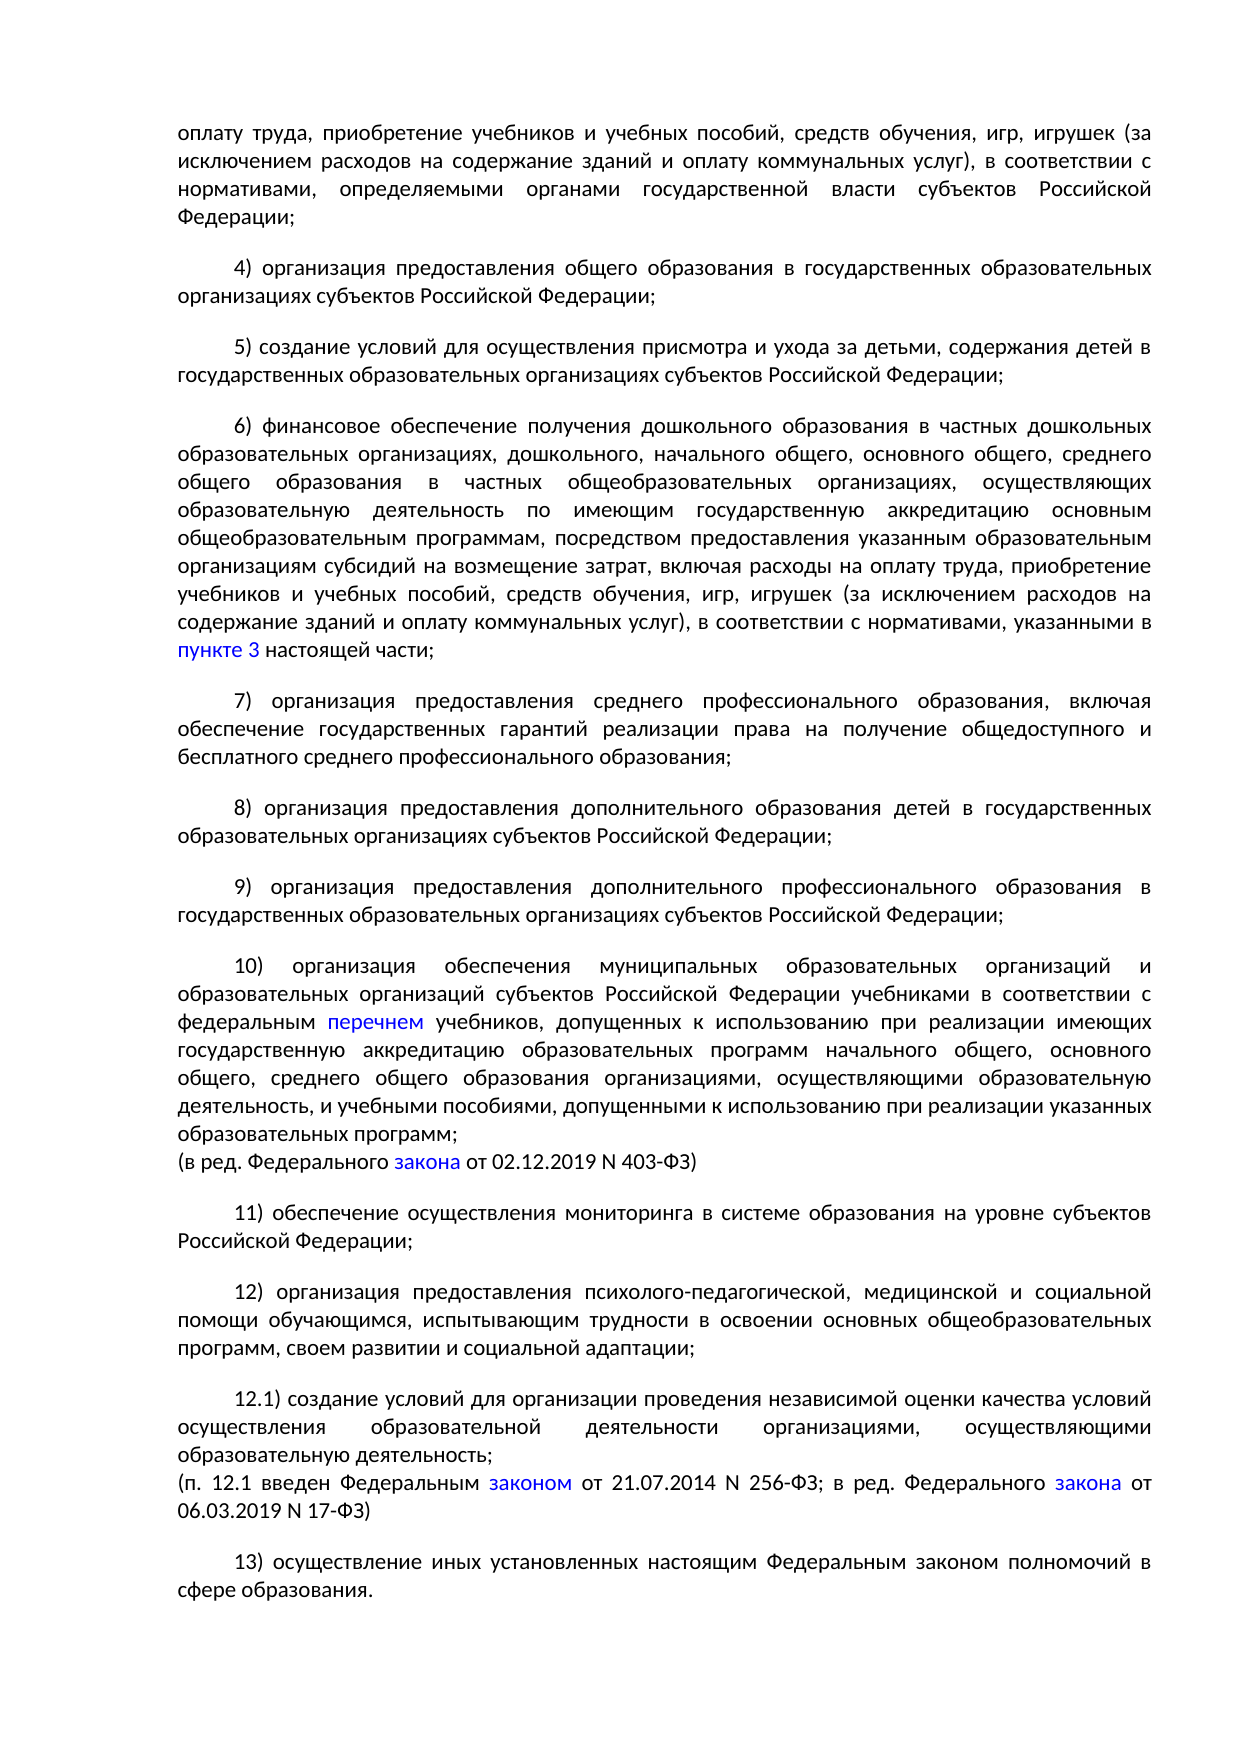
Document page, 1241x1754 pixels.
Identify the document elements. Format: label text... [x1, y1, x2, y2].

text (в ред. Федерального закона от 02.12.2019 N 403-ФЗ) [177, 1147, 1152, 1175]
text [177, 118, 1152, 230]
text 12.1) создание условий для организации проведения независимой оценки качества условий осуществления образовательной деятельности организациями, осуществляющими образовательную деятельность; [177, 1384, 1152, 1468]
text 9) организация предоставления дополнительного профессионального образования в государственных образовательных организациях субъектов Российской Федерации; [177, 872, 1152, 928]
text 7) организация предоставления среднего профессионального образования, включая обеспечение государственных гарантий реализации права на получение общедоступного и бесплатного среднего профессионального образования; [177, 686, 1152, 770]
text 10) организация обеспечения муниципальных образовательных организаций и образовательных организаций субъектов Российской Федерации учебниками в соответствии с федеральным перечнем учебников, допущенных к использованию при реализации имеющих государственную аккредитацию образовательных программ начального общего, основного общего, среднего общего образования организациями, осуществляющими образовательную деятельность, и учебными пособиями, допущенными к использованию при реализации указанных образовательных программ; [177, 951, 1152, 1147]
text 4) организация предоставления общего образования в государственных образовательных организациях субъектов Российской Федерации; [177, 253, 1152, 309]
text (п. 12.1 введен Федеральным законом от 21.07.2014 N 256-ФЗ; в ред. Федерального закона от 06.03.2019 N 17-ФЗ) [177, 1468, 1152, 1524]
text 8) организация предоставления дополнительного образования детей в государственных образовательных организациях субъектов Российской Федерации; [177, 793, 1152, 849]
text 13) осуществление иных установленных настоящим Федеральным законом полномочий в сфере образования. [177, 1547, 1152, 1603]
text 5) создание условий для осуществления присмотра и ухода за детьми, содержания детей в государственных образовательных организациях субъектов Российской Федерации; [177, 332, 1152, 388]
text 6) финансовое обеспечение получения дошкольного образования в частных дошкольных образовательных организациях, дошкольного, начального общего, основного общего, среднего общего образования в частных общеобразовательных организациях, осуществляющих образовательную деятельность по имеющим государственную аккредитацию основным общеобразовательным программам, посредством предоставления указанным образовательным организациям субсидий на возмещение затрат, включая расходы на оплату труда, приобретение учебников и учебных пособий, средств обучения, игр, игрушек (за исключением расходов на содержание зданий и оплату коммунальных услуг), в соответствии с нормативами, указанными в пункте 3 настоящей части; [177, 411, 1152, 663]
text 11) обеспечение осуществления мониторинга в системе образования на уровне субъектов Российской Федерации; [177, 1198, 1152, 1254]
text 12) организация предоставления психолого-педагогической, медицинской и социальной помощи обучающимся, испытывающим трудности в освоении основных общеобразовательных программ, своем развитии и социальной адаптации; [177, 1277, 1152, 1361]
